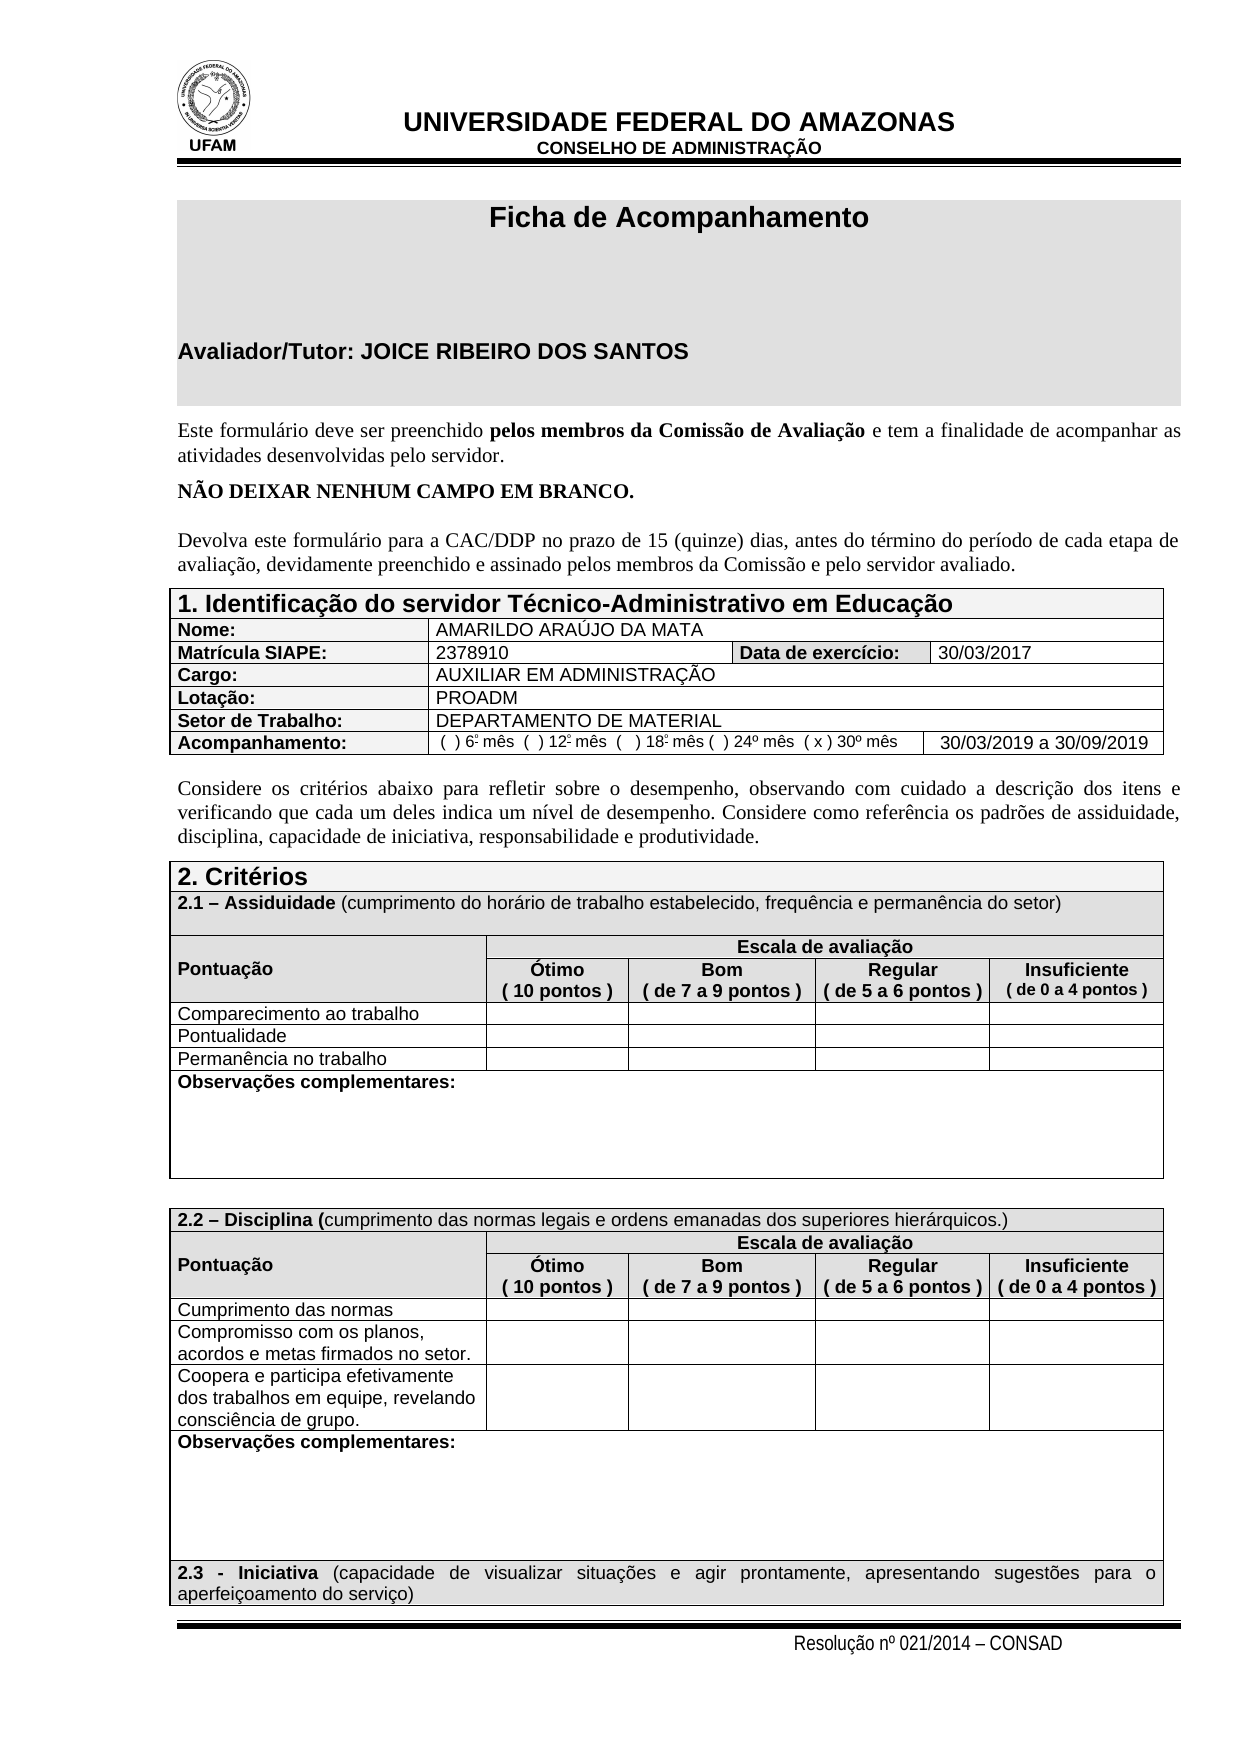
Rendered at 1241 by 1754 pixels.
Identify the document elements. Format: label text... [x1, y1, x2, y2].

table_cell Regular ( de 5 a 6 pontos ) [816, 959, 989, 1002]
table_cell Matrícula SIAPE: [171, 642, 428, 663]
table_header 2. Critérios [171, 862, 1163, 891]
table_cell [629, 1003, 815, 1024]
table_cell Permanência no trabalho [171, 1048, 486, 1069]
table_cell 30/03/2017 [931, 642, 1163, 663]
table_cell [629, 1365, 815, 1430]
text Considere os critérios abaixo para refletir sobre o desempenho, observando com cuidado a descrição dos itens e verificando que cada um deles indica um nível de desempenho. Considere como referência os padrões de assiduidade, disciplina, capacidade de iniciativa, responsabilidade e produtividade. [177, 776, 1181, 848]
table_cell [816, 1321, 989, 1364]
table_cell Ótimo ( 10 pontos ) [487, 1254, 628, 1297]
table_cell Pontuação [171, 1232, 486, 1297]
table_cell Escala de avaliação [487, 1232, 1163, 1253]
table_cell [629, 1025, 815, 1047]
table_cell [990, 1025, 1163, 1047]
table_cell [487, 1048, 628, 1069]
table_cell Comparecimento ao trabalho [171, 1003, 486, 1024]
text NÃO DEIXAR NENHUM CAMPO EM BRANCO. [177, 479, 1181, 503]
table_cell [487, 1321, 628, 1364]
table_header 1. Identificação do servidor Técnico-Administrativo em Educação [171, 589, 1163, 618]
table_cell Observações complementares: [171, 1071, 1163, 1178]
table_cell Bom ( de 7 a 9 pontos ) [629, 1254, 815, 1297]
table_cell [990, 1365, 1163, 1430]
table_cell [990, 1299, 1163, 1320]
table_cell [629, 1048, 815, 1069]
table_cell [816, 1299, 989, 1320]
table_cell 30/03/2019 a 30/09/2019 [924, 732, 1163, 754]
table_cell [816, 1048, 989, 1069]
table_cell Escala de avaliação [487, 936, 1163, 957]
table_cell AMARILDO ARAÚJO DA MATA [429, 619, 1163, 641]
text Ficha de Acompanhamento [177, 200, 1181, 234]
table_cell AUXILIAR EM ADMINISTRAÇÃO [429, 664, 1163, 686]
table_cell [990, 1321, 1163, 1364]
table_cell Data de exercício: [733, 642, 930, 663]
table_cell Cumprimento das normas [171, 1299, 486, 1320]
table_cell ( ) 6º mês ( ) 12º mês ( ) 18º mês ( ) 24º mês ( x ) 30º mês [429, 732, 923, 754]
table_cell Acompanhamento: [171, 732, 428, 754]
table_cell PROADM [429, 687, 1163, 708]
table_cell Nome: [171, 619, 428, 641]
table_cell Regular ( de 5 a 6 pontos ) [816, 1254, 989, 1297]
text Devolva este formulário para a CAC/DDP no prazo de 15 (quinze) dias, antes do término do período de cada etapa de avaliação, devidamente preenchido e assinado pelos membros da Comissão e pelo servidor avaliado. [177, 528, 1181, 576]
table_cell [629, 1299, 815, 1320]
table_cell [816, 1025, 989, 1047]
table_cell Ótimo ( 10 pontos ) [487, 959, 628, 1002]
table_cell Coopera e participa efetivamente dos trabalhos em equipe, revelando consciência de grupo. [171, 1365, 486, 1430]
table_cell [816, 1003, 989, 1024]
table_cell Bom ( de 7 a 9 pontos ) [629, 959, 815, 1002]
table_cell DEPARTAMENTO DE MATERIAL [429, 710, 1163, 731]
table_header 2.2 – Disciplina (cumprimento das normas legais e ordens emanadas dos superiores hierárquicos.) [171, 1209, 1163, 1231]
table_cell Pontualidade [171, 1025, 486, 1047]
table_cell [990, 1048, 1163, 1069]
table_cell [629, 1321, 815, 1364]
table_cell [487, 1299, 628, 1320]
table_cell Setor de Trabalho: [171, 710, 428, 731]
text Avaliador/Tutor: JOICE RIBEIRO DOS SANTOS [177, 338, 1181, 365]
table_cell 2.1 – Assiduidade (cumprimento do horário de trabalho estabelecido, frequência e permanência do setor) [171, 892, 1163, 935]
table_cell [487, 1025, 628, 1047]
picture [177, 60, 252, 151]
table_cell Cargo: [171, 664, 428, 686]
table_cell [816, 1365, 989, 1430]
table_cell Pontuação [171, 936, 486, 1002]
table_cell 2378910 [429, 642, 732, 663]
table_cell Observações complementares: [171, 1431, 1163, 1560]
table_cell Lotação: [171, 687, 428, 708]
table_cell Insuficiente ( de 0 a 4 pontos ) [990, 1254, 1163, 1297]
table_cell Insuficiente ( de 0 a 4 pontos ) [990, 959, 1163, 1002]
table_cell 2.3 - Iniciativa (capacidade de visualizar situações e agir prontamente, apresentando sugestões para o aperfeiçoamento do serviço) [171, 1561, 1163, 1604]
table_cell Compromisso com os planos, acordos e metas firmados no setor. [171, 1321, 486, 1364]
table_cell [487, 1003, 628, 1024]
table_cell [990, 1003, 1163, 1024]
table_cell [487, 1365, 628, 1430]
text Este formulário deve ser preenchido pelos membros da Comissão de Avaliação e tem a finalidade de acompanhar as atividades desenvolvidas pelo servidor. [177, 418, 1181, 467]
